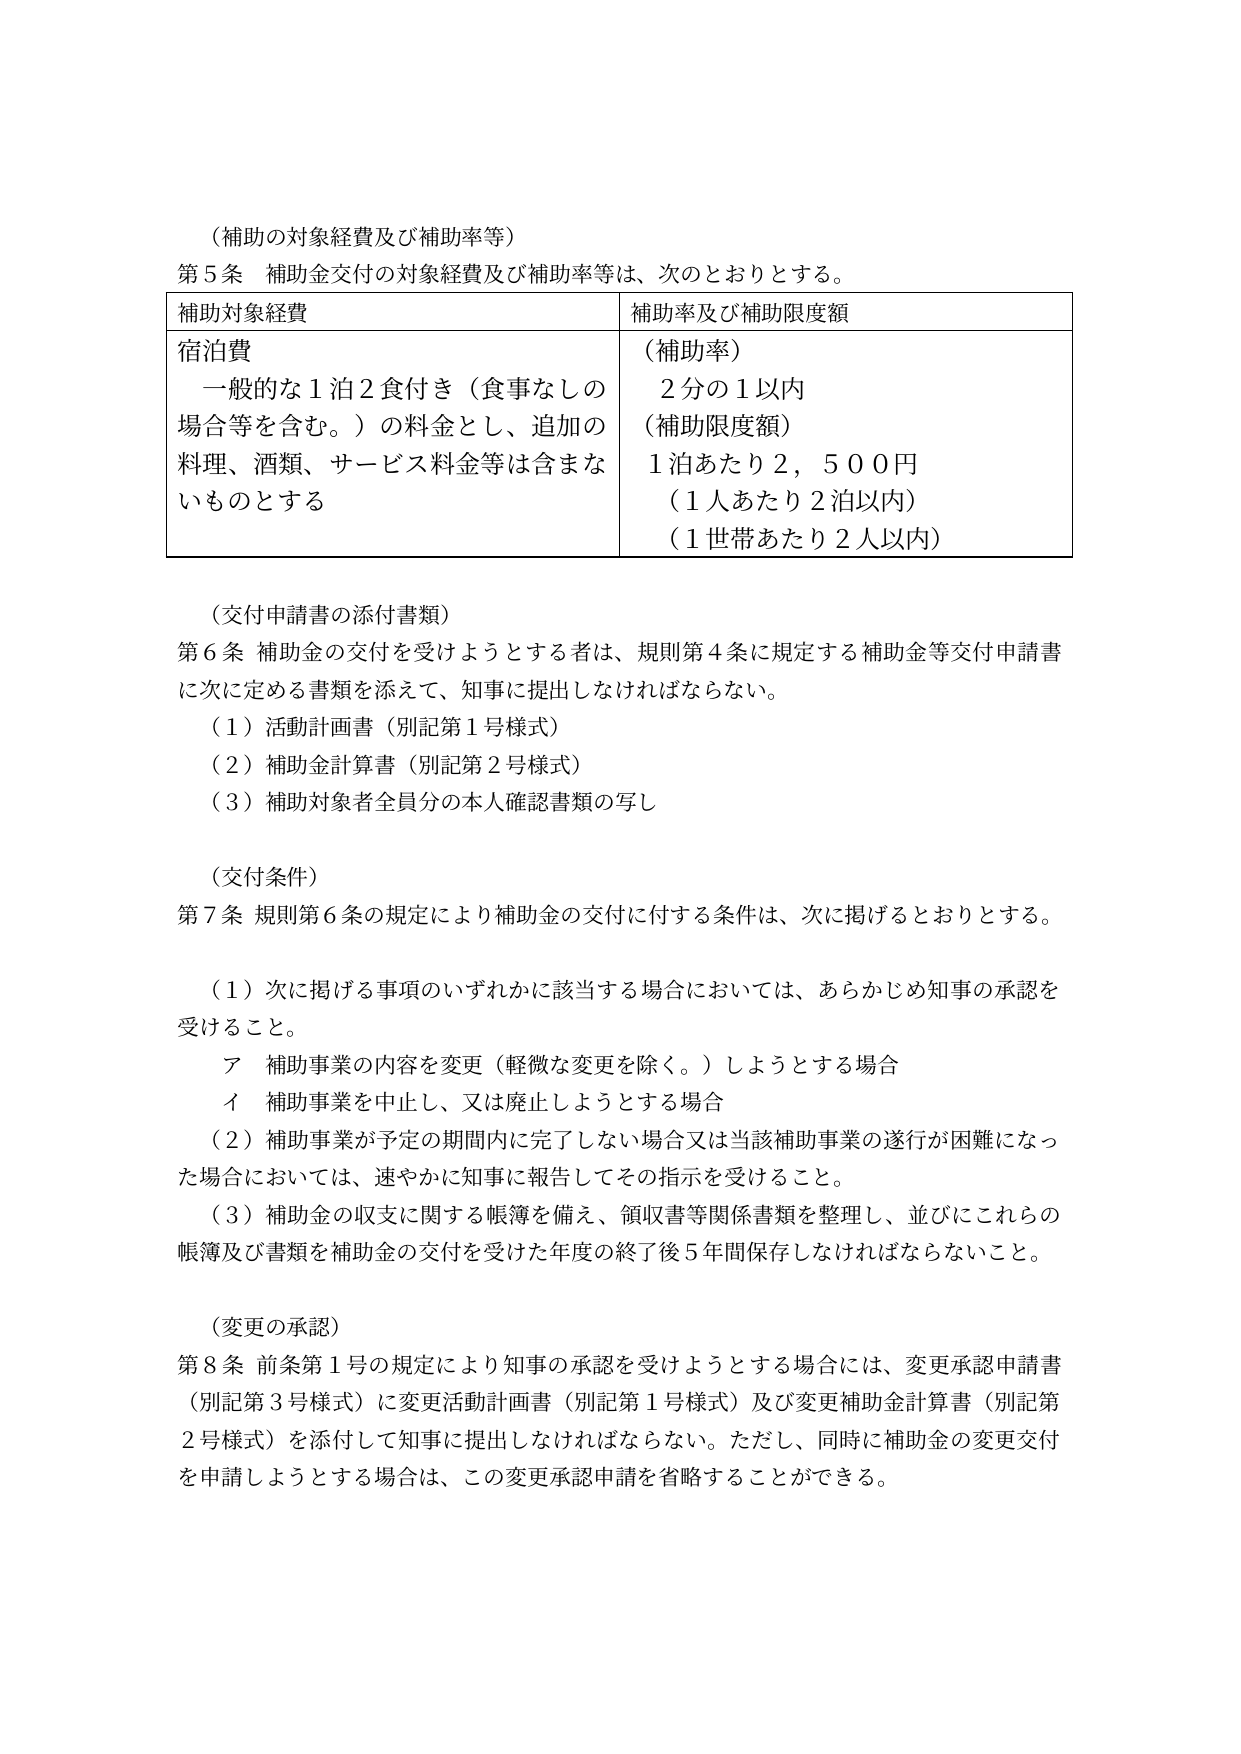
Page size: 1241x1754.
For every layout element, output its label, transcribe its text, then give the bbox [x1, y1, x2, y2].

text 第６条 補助金の交付を受けようとする者は、規則第４条に規定する補助金等交付申請書に次に定める書類を添えて、知事に提出しなければならない。 [177, 632, 1063, 707]
table_cell （補助率） ２分の１以内 （補助限度額） １泊あたり２，５００円 （１人あたり２泊以内） （１世帯あたり２人以内） [620, 331, 1072, 556]
text （２）補助金計算書（別記第２号様式） [177, 745, 1063, 782]
text （交付条件） [177, 857, 1063, 895]
text （１）次に掲げる事項のいずれかに該当する場合においては、あらかじめ知事の承認を受けること。 [177, 970, 1063, 1045]
table_header 補助率及び補助限度額 [620, 293, 1072, 330]
text （交付申請書の添付書類） [177, 595, 1063, 632]
text ア 補助事業の内容を変更（軽微な変更を除く。）しようとする場合 [177, 1045, 1063, 1082]
text （３）補助金の収支に関する帳簿を備え、領収書等関係書類を整理し、並びにこれらの帳簿及び書類を補助金の交付を受けた年度の終了後５年間保存しなければならないこと。 [177, 1195, 1063, 1270]
text 第５条 補助金交付の対象経費及び補助率等は、次のとおりとする。 [177, 254, 1063, 292]
text イ 補助事業を中止し、又は廃止しようとする場合 [177, 1082, 1063, 1120]
text （１）活動計画書（別記第１号様式） [177, 707, 1063, 745]
text （２）補助事業が予定の期間内に完了しない場合又は当該補助事業の遂行が困難になった場合においては、速やかに知事に報告してその指示を受けること。 [177, 1120, 1063, 1195]
table_cell 宿泊費 一般的な１泊２食付き（食事なしの場合等を含む。）の料金とし、追加の料理、酒類、サービス料金等は含まないものとする [167, 331, 619, 556]
table_header 補助対象経費 [167, 293, 619, 330]
text （補助の対象経費及び補助率等） [177, 217, 1063, 254]
text （変更の承認） [177, 1307, 1063, 1345]
text 第７条 規則第６条の規定により補助金の交付に付する条件は、次に掲げるとおりとする。 [177, 895, 1063, 932]
text 第８条 前条第１号の規定により知事の承認を受けようとする場合には、変更承認申請書（別記第３号様式）に変更活動計画書（別記第１号様式）及び変更補助金計算書（別記第２号様式）を添付して知事に提出しなければならない。ただし、同時に補助金の変更交付を申請しようとする場合は、この変更承認申請を省略することができる。 [177, 1345, 1063, 1495]
text （３）補助対象者全員分の本人確認書類の写し [177, 782, 1063, 820]
